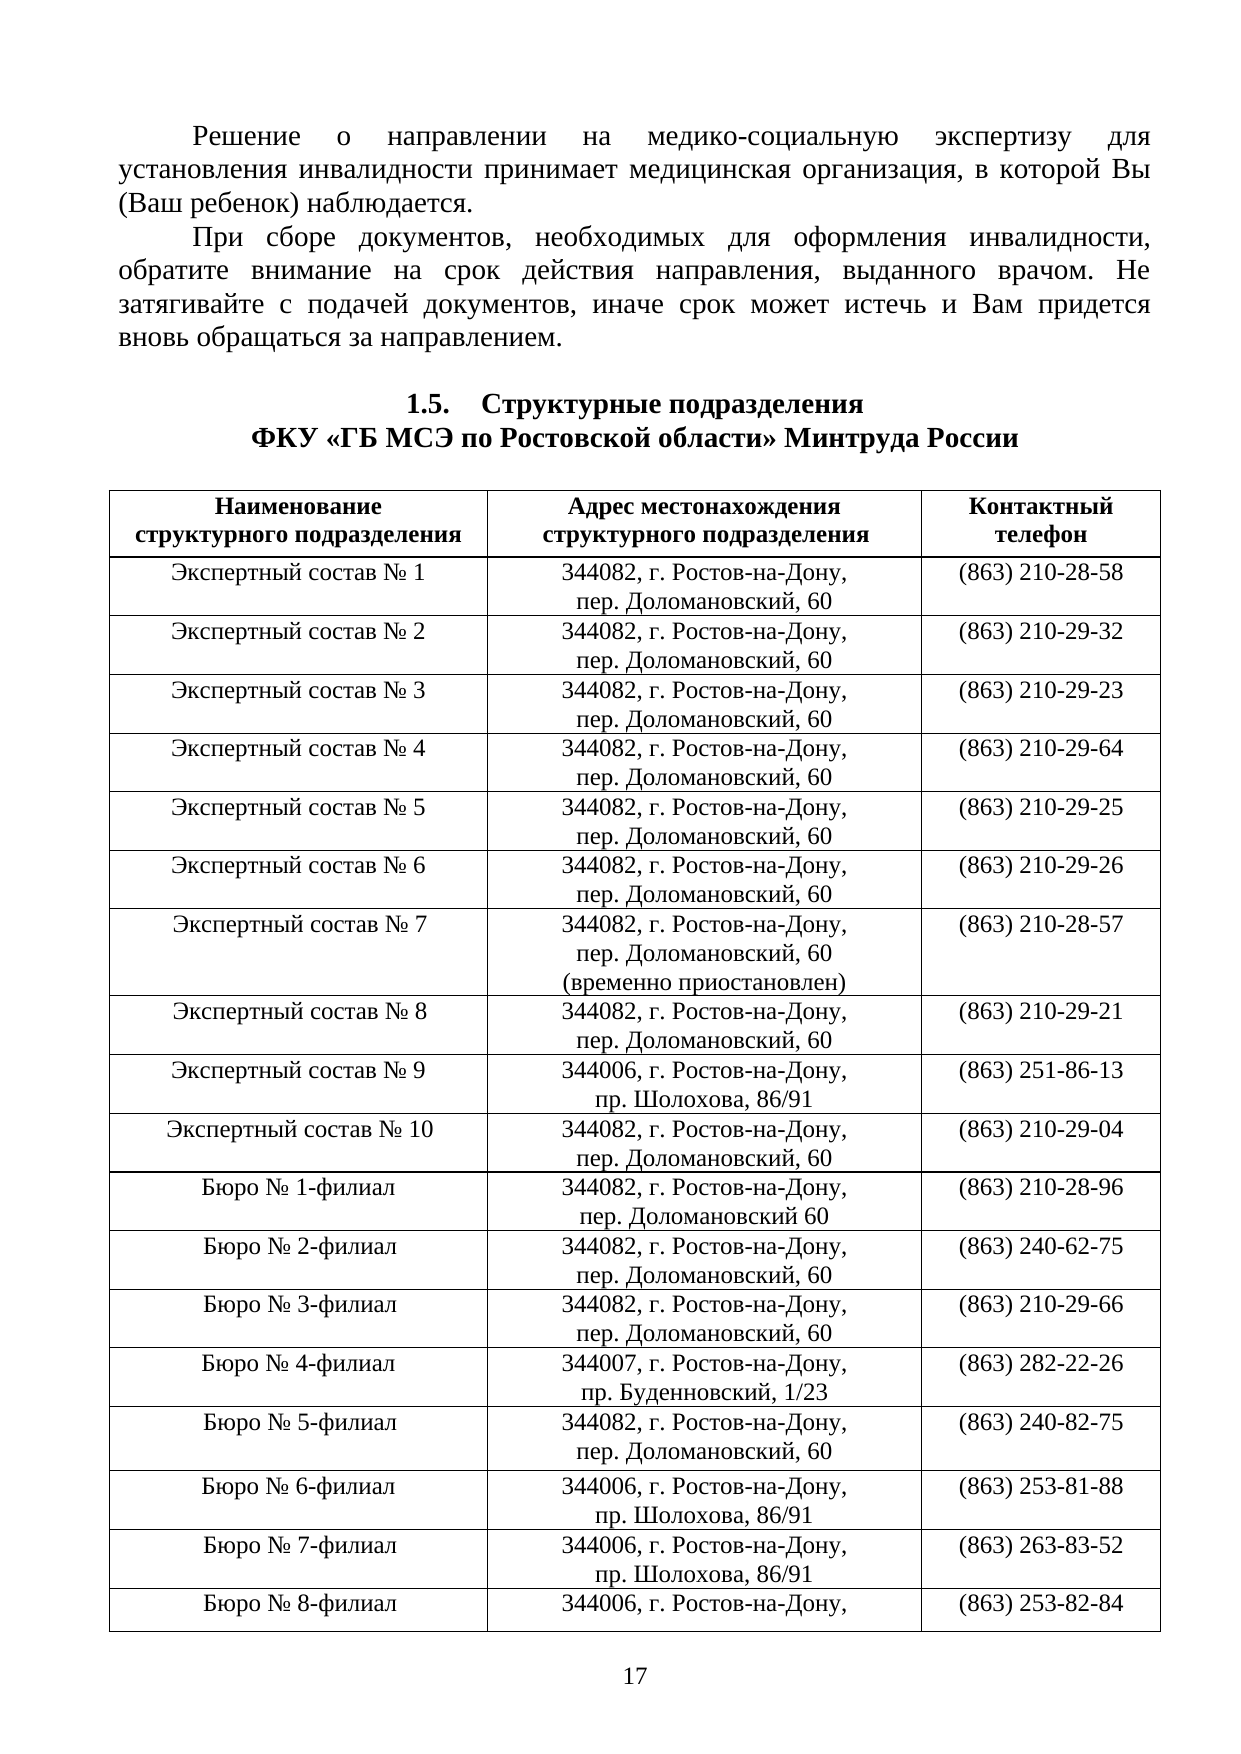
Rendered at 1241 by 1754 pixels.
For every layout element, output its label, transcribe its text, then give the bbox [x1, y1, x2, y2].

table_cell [488, 1530, 921, 1587]
text ФКУ «ГБ МСЭ по Ростовской области» Минтруда России [118, 420, 1152, 453]
table_cell 344082, г. Ростов-на-Дону, пер. Доломановский, 60 (временно приостановлен) [488, 909, 921, 995]
table_cell (863) 210-29-21 [922, 996, 1160, 1054]
table_cell Бюро № 6-филиал [110, 1471, 487, 1529]
table_cell 344082, г. Ростов-на-Дону, пер. Доломановский, 60 [488, 616, 921, 674]
table_cell (863) 240-62-75 [922, 1231, 1160, 1288]
text Решение о направлении на медико-социальную экспертизу для установления инвалидности принимает медицинская организация, в которой Вы (Ваш ребенок) наблюдается. [118, 118, 1152, 219]
table_cell 344082, г. Ростов-на-Дону, пер. Доломановский, 60 [488, 792, 921, 849]
table_header Наименование структурного подразделения [110, 491, 487, 556]
table_cell (863) 210-29-23 [922, 675, 1160, 732]
list Структурные подразделения [118, 386, 1152, 420]
table_cell Экспертный состав № 1 [110, 558, 487, 615]
table_cell 344082, г. Ростов-на-Дону, пер. Доломановский, 60 [488, 851, 921, 908]
table_cell Экспертный состав № 6 [110, 851, 487, 908]
table_header Адрес местонахождения структурного подразделения [488, 491, 921, 556]
table_cell 344082, г. Ростов-на-Дону, пер. Доломановский, 60 [488, 1114, 921, 1171]
table_cell Экспертный состав № 5 [110, 792, 487, 849]
table_cell Бюро № 3-филиал [110, 1290, 487, 1347]
table_cell 344006, г. Ростов-на-Дону, пр. Шолохова, 86/91 [488, 1471, 921, 1529]
table_cell 344082, г. Ростов-на-Дону, пер. Доломановский, 60 [488, 1231, 921, 1288]
table_cell 344082, г. Ростов-на-Дону, пер. Доломановский, 60 [488, 734, 921, 791]
table_cell (863) 210-29-66 [922, 1290, 1160, 1347]
table_cell Бюро № 4-филиал [110, 1348, 487, 1406]
table_header Контактный телефон [922, 491, 1160, 556]
table_cell (863) 253-81-88 [922, 1471, 1160, 1529]
table_cell Экспертный состав № 8 [110, 996, 487, 1054]
table_cell 344082, г. Ростов-на-Дону, пер. Доломановский, 60 [488, 558, 921, 615]
table_cell (863) 210-29-04 [922, 1114, 1160, 1171]
text При сборе документов, необходимых для оформления инвалидности, обратите внимание на срок действия направления, выданного врачом. Не затягивайте с подачей документов, иначе срок может истечь и Вам придется вновь обращаться за направлением. [118, 219, 1152, 353]
table_cell (863) 210-29-26 [922, 851, 1160, 908]
table_cell (863) 210-29-64 [922, 734, 1160, 791]
table_cell (863) 282-22-26 [922, 1348, 1160, 1406]
table_cell (863) 210-29-25 [922, 792, 1160, 849]
table_cell (863) 210-29-32 [922, 616, 1160, 674]
table_cell (863) 251-86-13 [922, 1055, 1160, 1113]
table_cell 344082, г. Ростов-на-Дону, пер. Доломановский, 60 [488, 1290, 921, 1347]
table_cell (863) 210-28-58 [922, 558, 1160, 615]
table_cell Экспертный состав № 7 [110, 909, 487, 995]
table_cell Экспертный состав № 3 [110, 675, 487, 732]
table_cell 344082, г. Ростов-на-Дону, пер. Доломановский 60 [488, 1173, 921, 1230]
table_cell (863) 253-82-84 [922, 1589, 1160, 1631]
table_cell Бюро № 7-филиал [110, 1530, 487, 1587]
table_cell (863) 240-82-75 [922, 1407, 1160, 1470]
table_cell 344082, г. Ростов-на-Дону, пер. Доломановский, 60 [488, 996, 921, 1054]
table_cell Экспертный состав № 2 [110, 616, 487, 674]
table_cell 344007, г. Ростов-на-Дону, пр. Буденновский, 1/23 [488, 1348, 921, 1406]
table_cell (863) 210-28-57 [922, 909, 1160, 995]
table_cell Экспертный состав № 9 [110, 1055, 487, 1113]
table_cell Экспертный состав № 10 [110, 1114, 487, 1171]
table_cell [488, 1589, 921, 1631]
table_cell 344082, г. Ростов-на-Дону, пер. Доломановский, 60 [488, 675, 921, 732]
table_cell Бюро № 1-филиал [110, 1173, 487, 1230]
table_cell (863) 263-83-52 [922, 1530, 1160, 1587]
table_cell Бюро № 2-филиал [110, 1231, 487, 1288]
table_cell Бюро № 5-филиал [110, 1407, 487, 1470]
table_cell (863) 210-28-96 [922, 1173, 1160, 1230]
table_cell 344082, г. Ростов-на-Дону, пер. Доломановский, 60 [488, 1407, 921, 1470]
table_cell Бюро № 8-филиал [110, 1589, 487, 1631]
table_cell 344006, г. Ростов-на-Дону, пр. Шолохова, 86/91 [488, 1055, 921, 1113]
table_cell Экспертный состав № 4 [110, 734, 487, 791]
